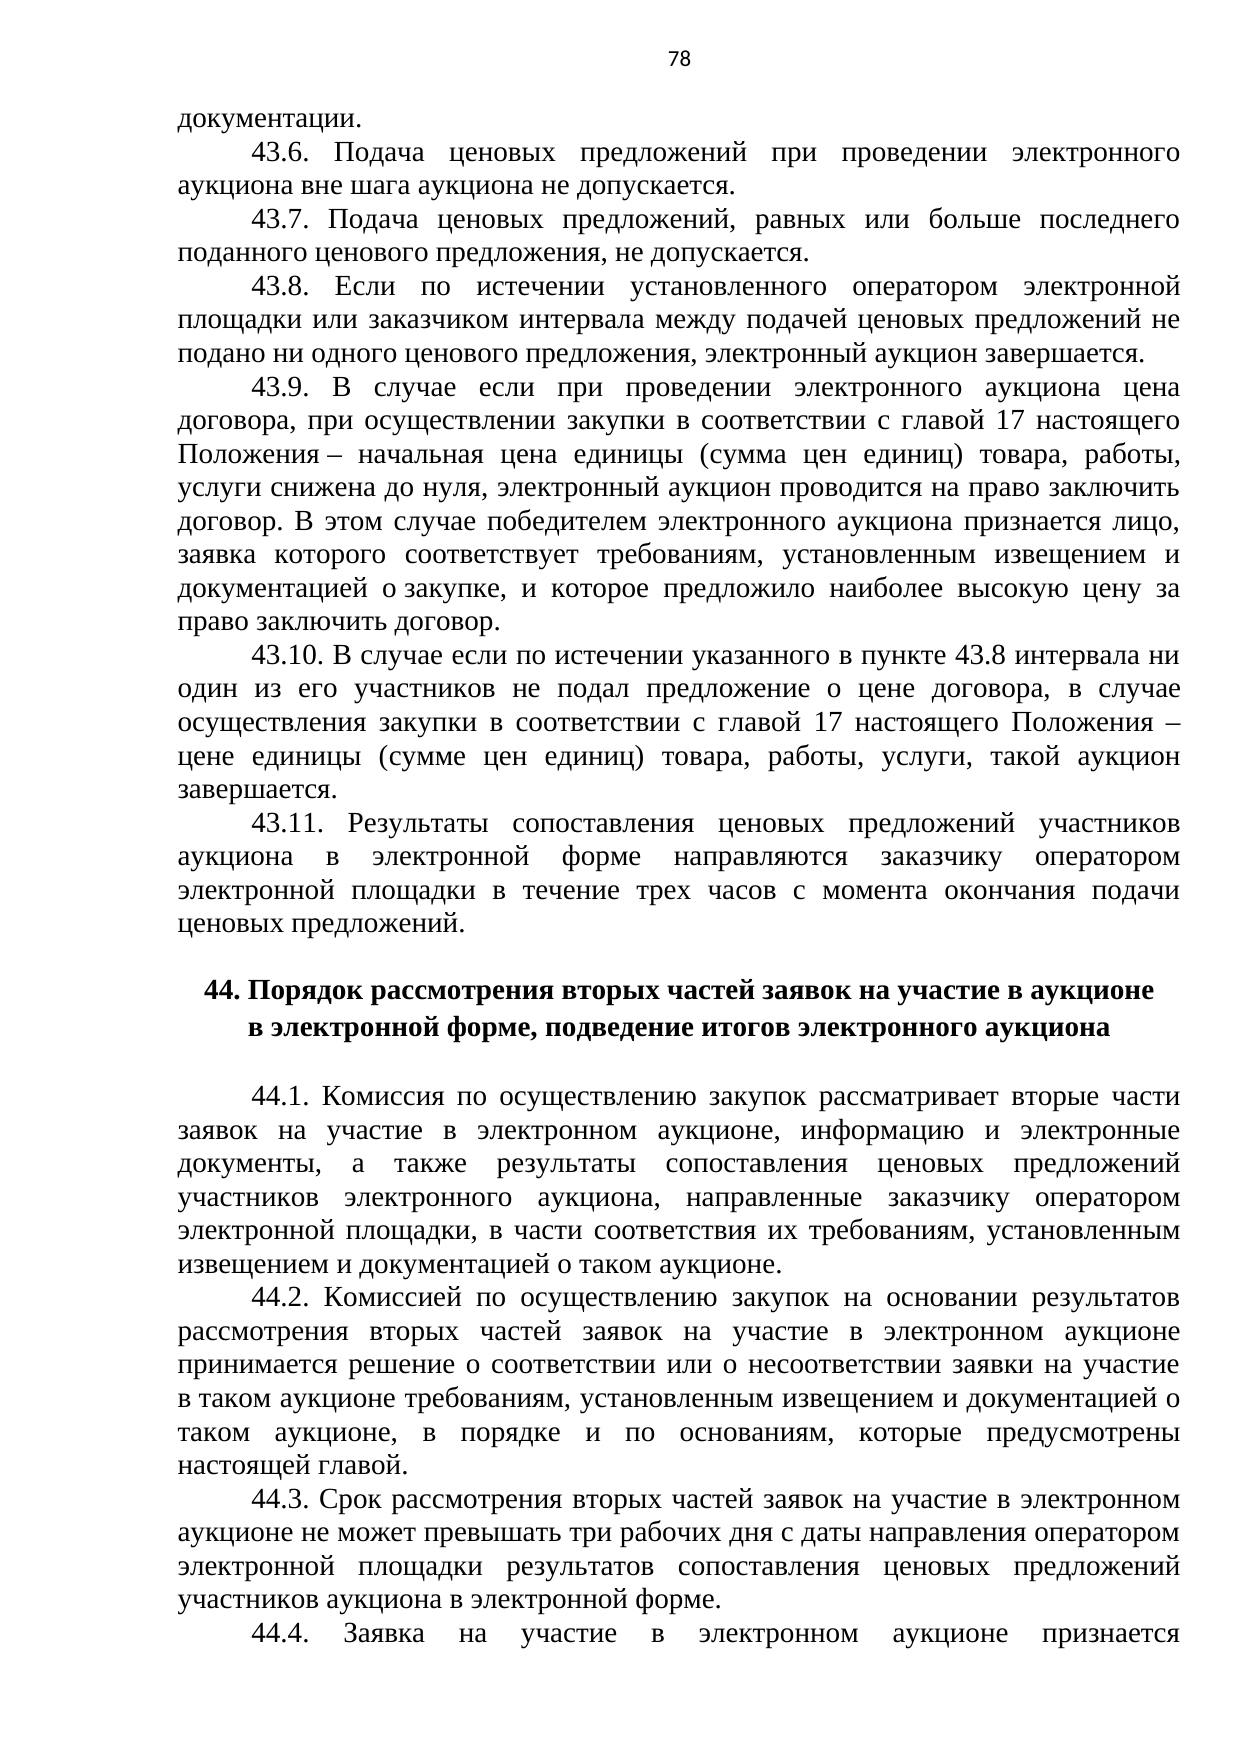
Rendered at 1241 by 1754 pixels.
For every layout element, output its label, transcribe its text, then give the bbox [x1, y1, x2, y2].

text 43.6. Подача ценовых предложений при проведении электронного аукциона вне шага аукциона не допускается. [177, 134, 1181, 201]
subtitle 44. Порядок рассмотрения вторых частей заявок на участие в аукционе в электронной форме, подведение итогов электронного аукциона [177, 972, 1181, 1042]
text 43.11. Результаты сопоставления ценовых предложений участников аукциона в электронной форме направляются заказчику оператором электронной площадки в течение трех часов с момента окончания подачи ценовых предложений. [177, 805, 1181, 939]
text 44.1. Комиссия по осуществлению закупок рассматривает вторые части заявок на участие в электронном аукционе, информацию и электронные документы, а также результаты сопоставления ценовых предложений участников электронного аукциона, направленные заказчику оператором электронной площадки, в части соответствия их требованиям, установленным извещением и документацией о таком аукционе. [177, 1078, 1181, 1279]
text 43.9. В случае если при проведении электронного аукциона цена договора, при осуществлении закупки в соответствии с главой 17 настоящего Положения – начальная цена единицы (сумма цен единиц) товара, работы, услуги снижена до нуля, электронный аукцион проводится на право заключить договор. В этом случае победителем электронного аукциона признается лицо, заявка которого соответствует требованиям, установленным извещением и документацией о закупке, и которое предложило наиболее высокую цену за право заключить договор. [177, 369, 1181, 637]
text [177, 1615, 1181, 1648]
text 43.7. Подача ценовых предложений, равных или больше последнего поданного ценового предложения, не допускается. [177, 201, 1181, 268]
text 43.10. В случае если по истечении указанного в пункте 43.8 интервала ни один из его участников не подал предложение о цене договора, в случае осуществления закупки в соответствии с главой 17 настоящего Положения – цене единицы (сумме цен единиц) товара, работы, услуги, такой аукцион завершается. [177, 637, 1181, 805]
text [177, 100, 1181, 134]
text 44.3. Срок рассмотрения вторых частей заявок на участие в электронном аукционе не может превышать три рабочих дня с даты направления оператором электронной площадки результатов сопоставления ценовых предложений участников аукциона в электронной форме. [177, 1481, 1181, 1615]
text 44.2. Комиссией по осуществлению закупок на основании результатов рассмотрения вторых частей заявок на участие в электронном аукционе принимается решение о соответствии или о несоответствии заявки на участие в таком аукционе требованиям, установленным извещением и документацией о таком аукционе, в порядке и по основаниям, которые предусмотрены настоящей главой. [177, 1279, 1181, 1481]
text 43.8. Если по истечении установленного оператором электронной площадки или заказчиком интервала между подачей ценовых предложений не подано ни одного ценового предложения, электронный аукцион завершается. [177, 268, 1181, 369]
